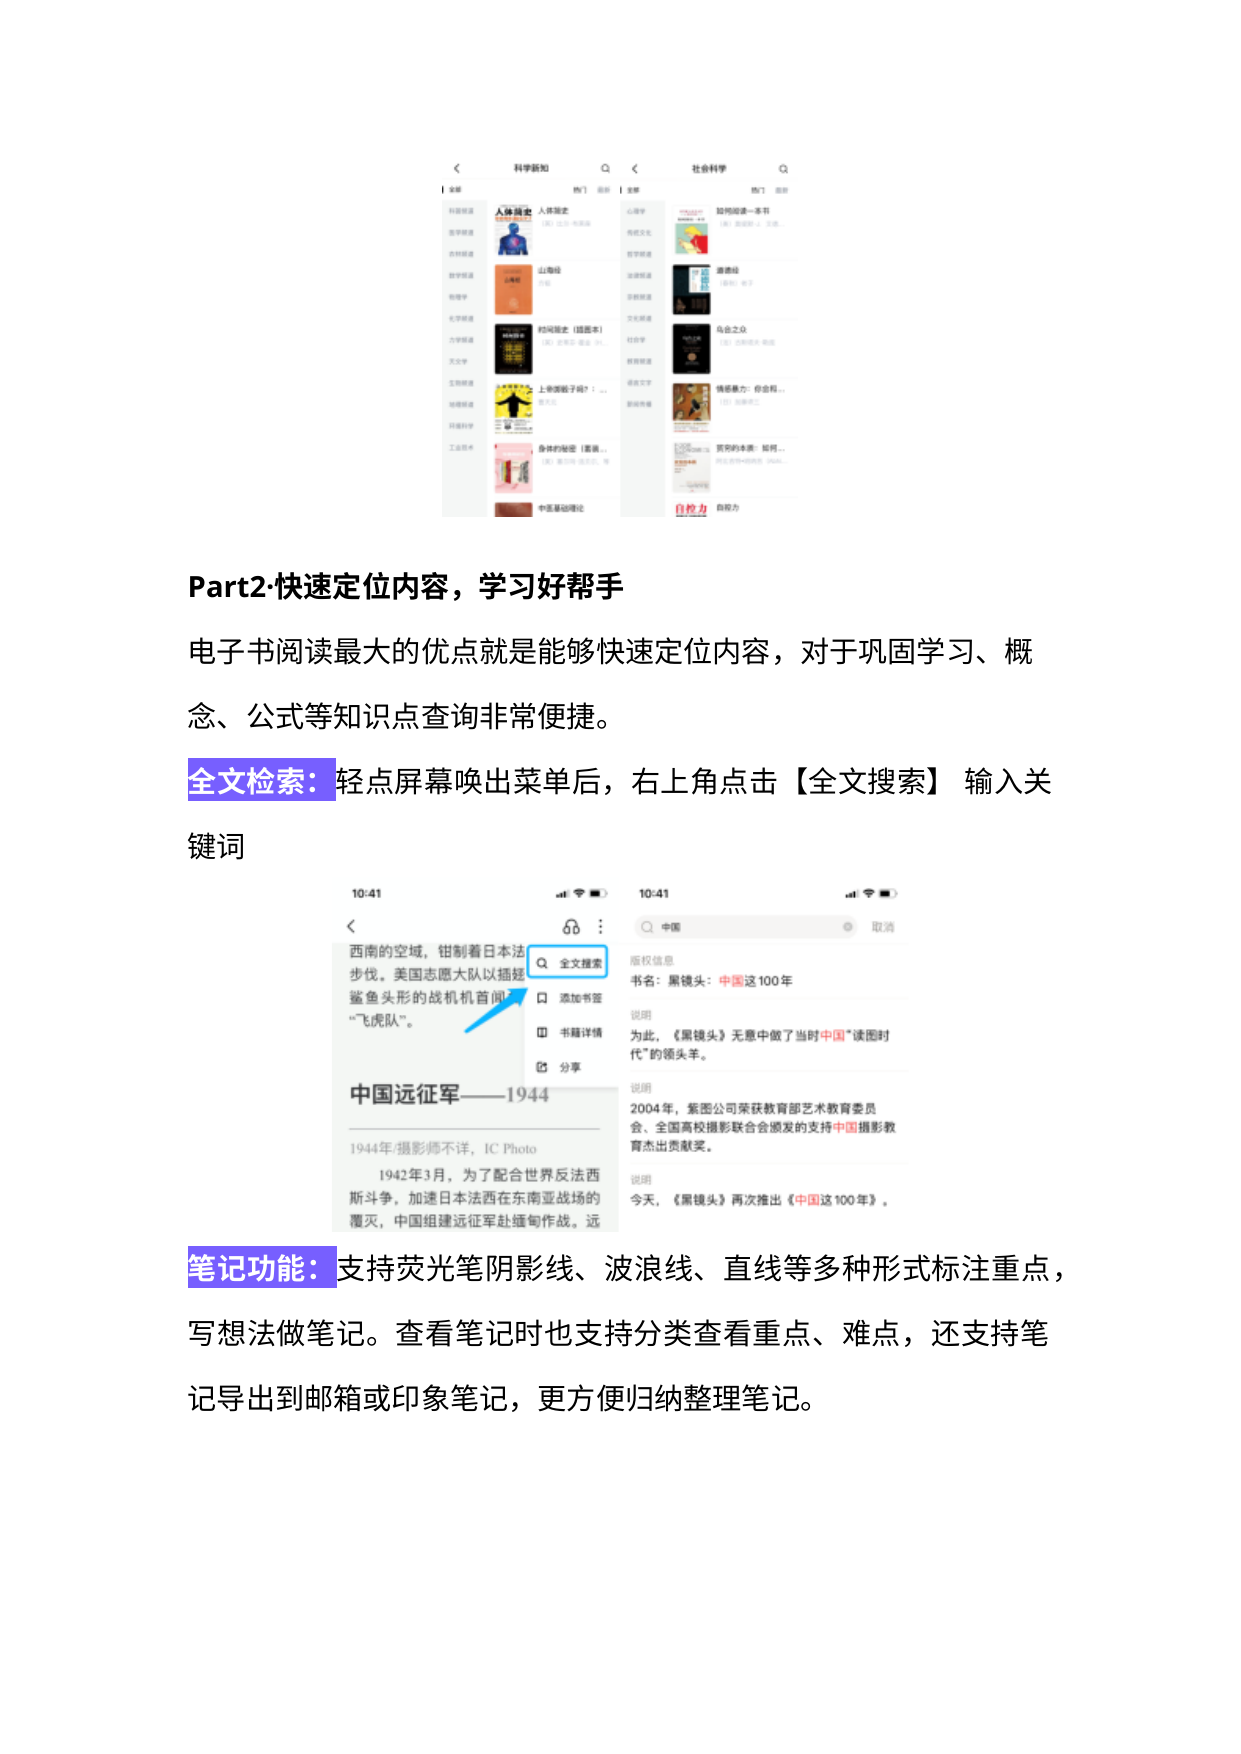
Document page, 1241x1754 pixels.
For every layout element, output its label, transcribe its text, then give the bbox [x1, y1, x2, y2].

picture [442, 162, 799, 517]
text 电子书阅读最大的优点就是能够快速定位内容，对于巩固学习、概念、公式等知识点查询非常便捷。 [187, 617, 1053, 747]
text 笔记功能：支持荧光笔阴影线、波浪线、直线等多种形式标注重点，写想法做笔记。查看笔记时也支持分类查看重点、难点，还支持笔记导出到邮箱或印象笔记，更方便归纳整理笔记。 [187, 1234, 1053, 1429]
text Part2·快速定位内容，学习好帮手 [187, 552, 1053, 617]
text 全文检索：轻点屏幕唤出菜单后，右上角点击【全文搜索】 输入关键词 [187, 747, 1053, 877]
picture [331, 877, 909, 1232]
